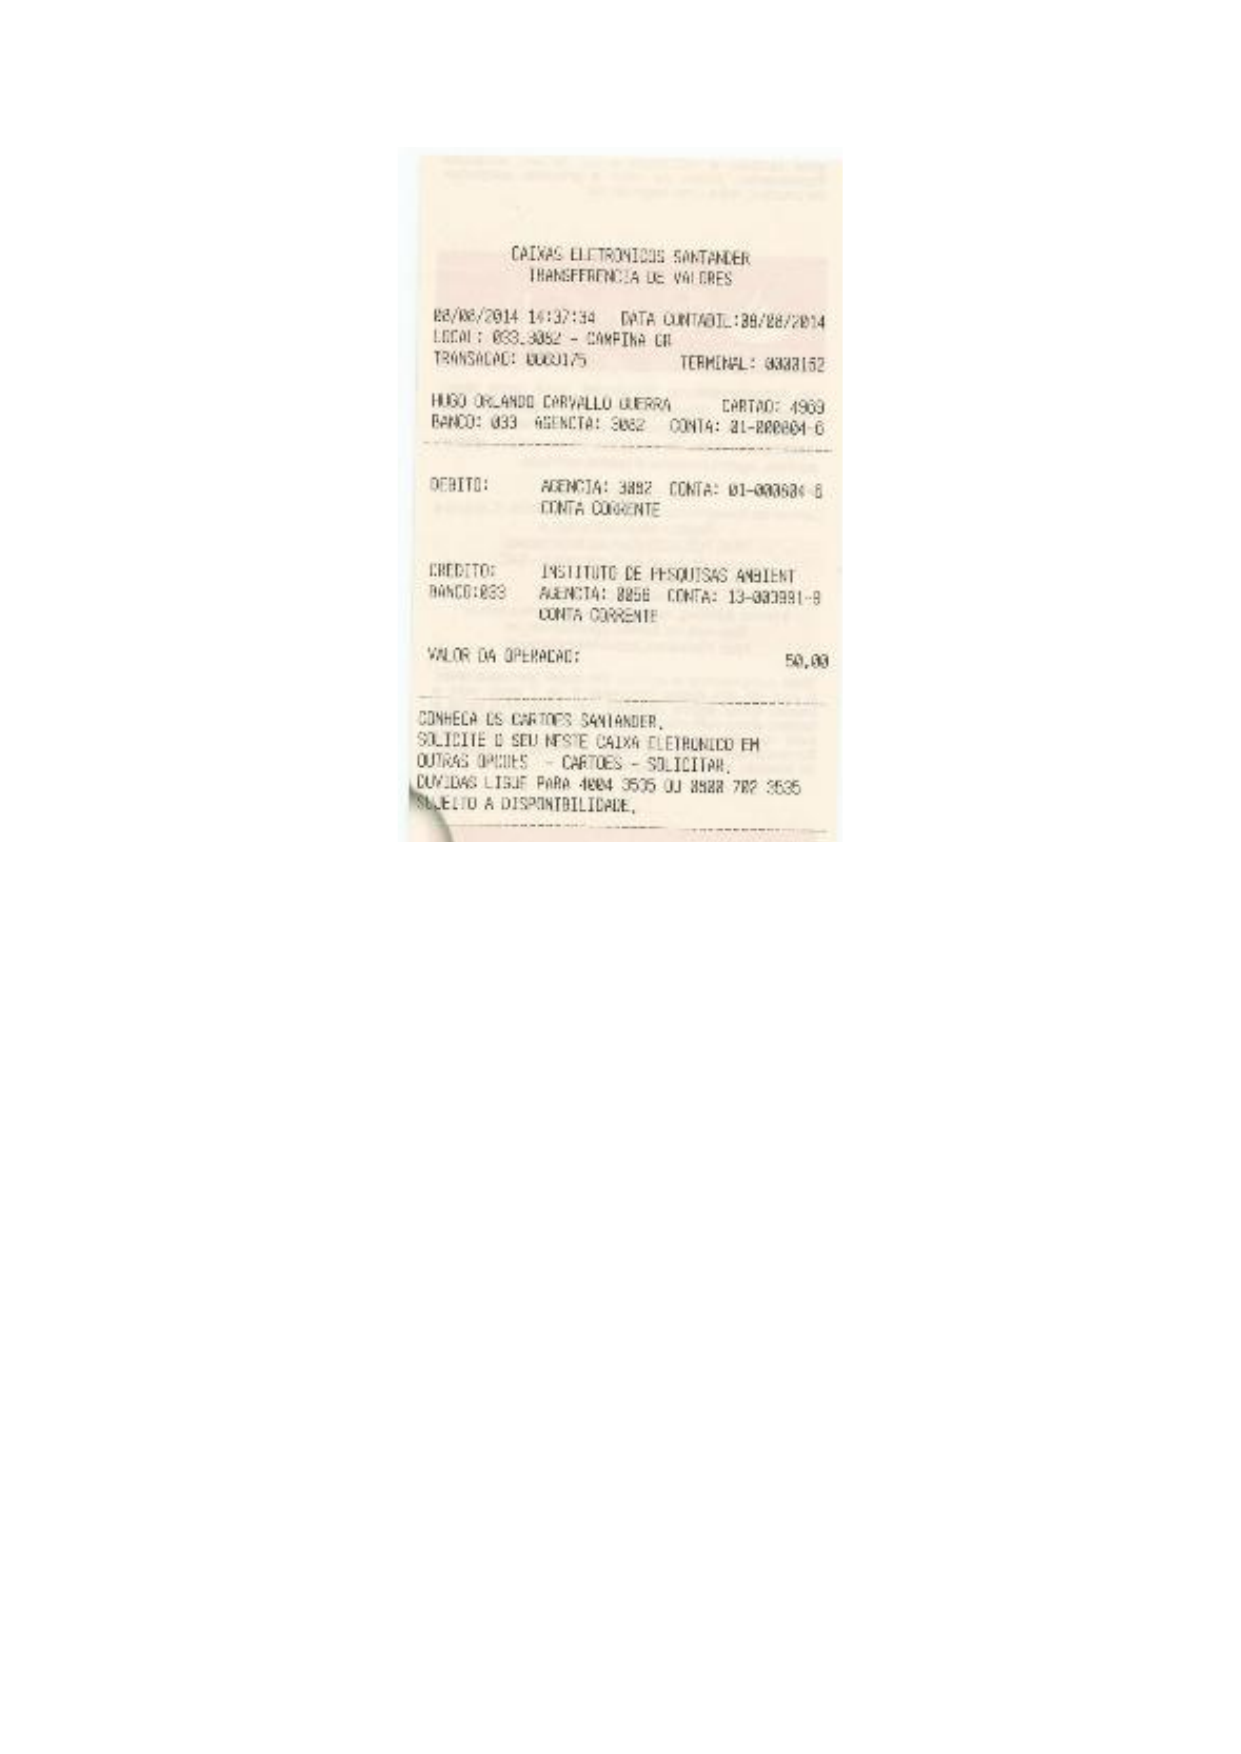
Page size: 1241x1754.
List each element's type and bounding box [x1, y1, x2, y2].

picture [397, 147, 843, 842]
